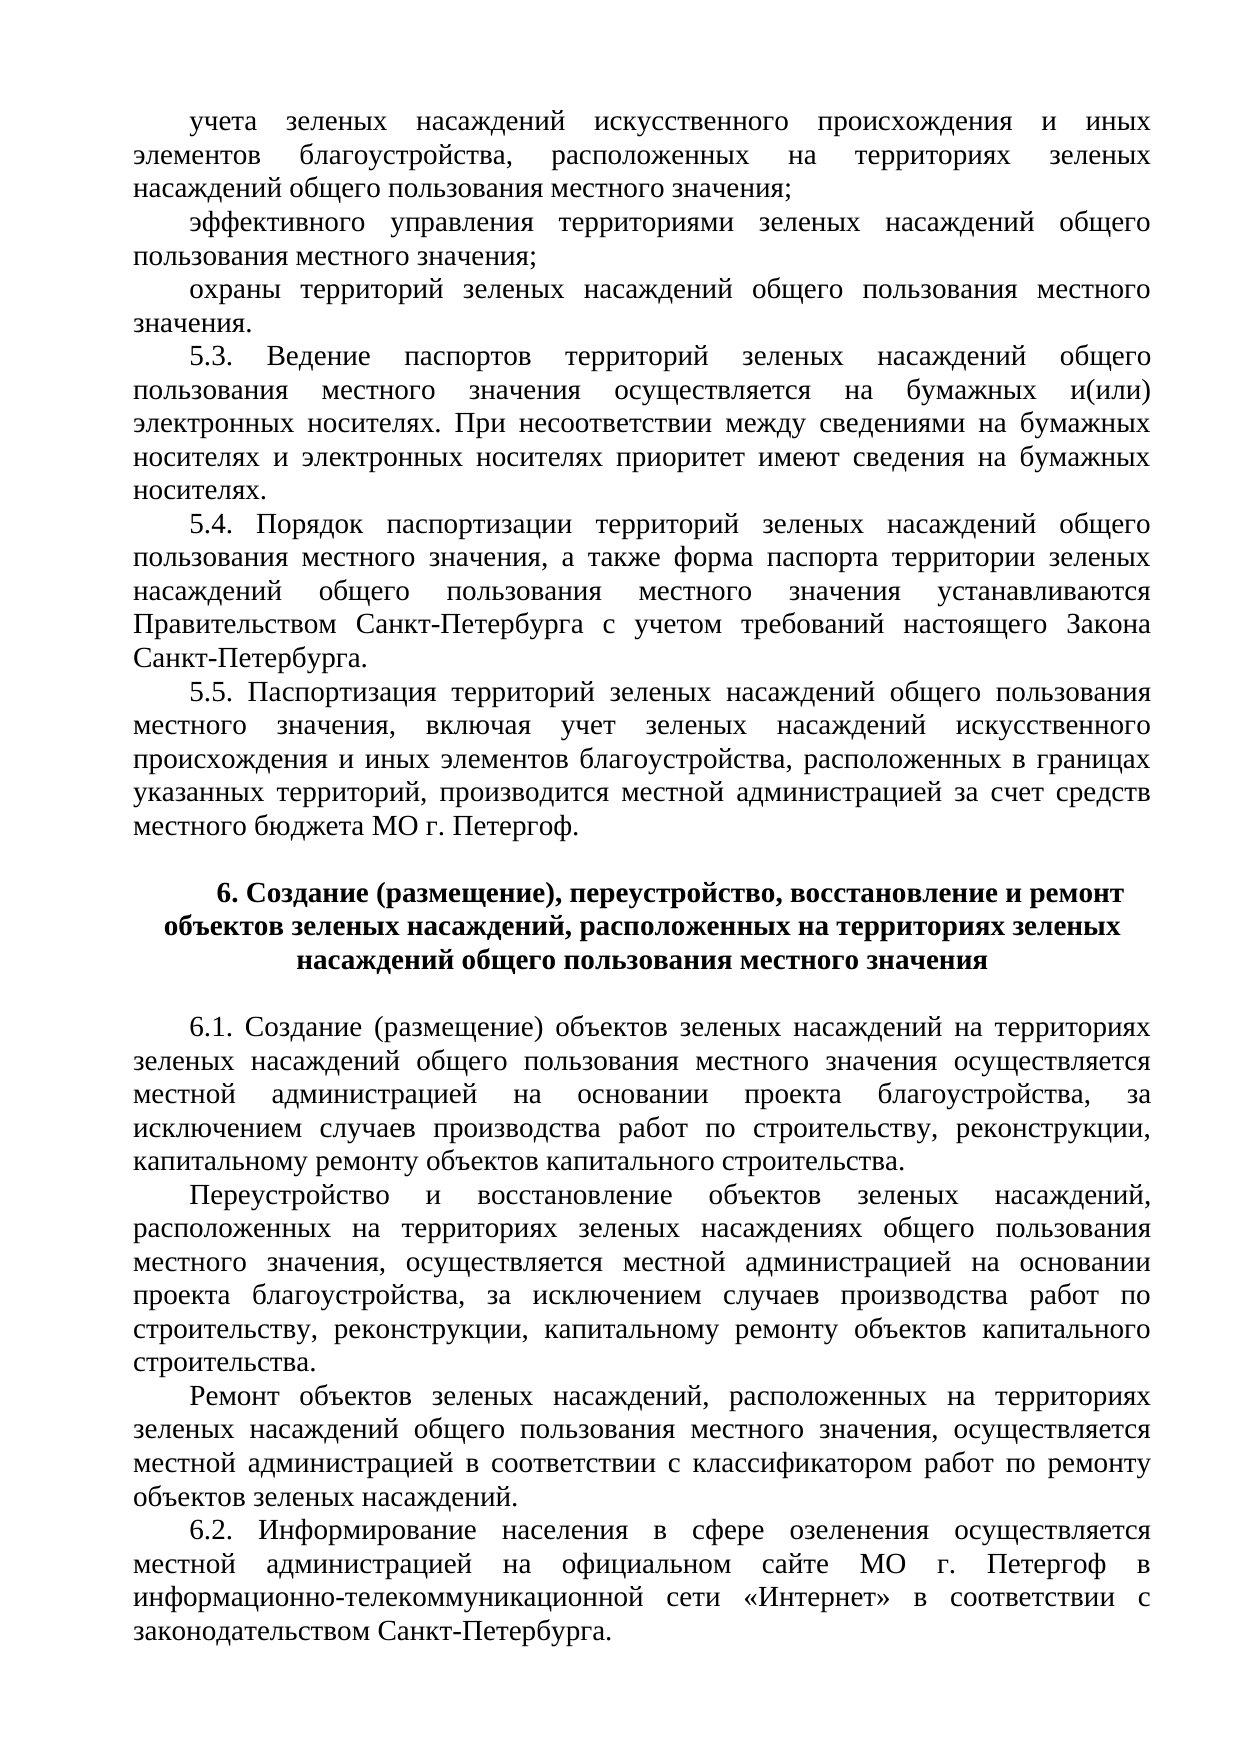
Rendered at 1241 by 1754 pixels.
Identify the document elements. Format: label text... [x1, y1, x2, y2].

text учета зеленых насаждений искусственного происхождения и иных элементов благоустройства, расположенных на территориях зеленых насаждений общего пользования местного значения; [133, 103, 1152, 204]
text 6.2. Информирование населения в сфере озеленения осуществляется местной администрацией на официальном сайте МО г. Петергоф в информационно-телекоммуникационной сети «Интернет» в соответствии с законодательством Санкт-Петербурга. [133, 1512, 1152, 1646]
text охраны территорий зеленых насаждений общего пользования местного значения. [133, 271, 1152, 338]
text 6.1. Создание (размещение) объектов зеленых насаждений на территориях зеленых насаждений общего пользования местного значения осуществляется местной администрацией на основании проекта благоустройства, за исключением случаев производства работ по строительству, реконструкции, капитальному ремонту объектов капитального строительства. [133, 1009, 1152, 1177]
text 5.4. Порядок паспортизации территорий зеленых насаждений общего пользования местного значения, а также форма паспорта территории зеленых насаждений общего пользования местного значения устанавливаются Правительством Санкт-Петербурга с учетом требований настоящего Закона Санкт-Петербурга. [133, 506, 1152, 674]
text 6. Создание (размещение), переустройство, восстановление и ремонт объектов зеленых насаждений, расположенных на территориях зеленых насаждений общего пользования местного значения [133, 875, 1152, 976]
text Переустройство и восстановление объектов зеленых насаждений, расположенных на территориях зеленых насаждениях общего пользования местного значения, осуществляется местной администрацией на основании проекта благоустройства, за исключением случаев производства работ по строительству, реконструкции, капитальному ремонту объектов капитального строительства. [133, 1177, 1152, 1378]
text эффективного управления территориями зеленых насаждений общего пользования местного значения; [133, 204, 1152, 271]
text 5.5. Паспортизация территорий зеленых насаждений общего пользования местного значения, включая учет зеленых насаждений искусственного происхождения и иных элементов благоустройства, расположенных в границах указанных территорий, производится местной администрацией за счет средств местного бюджета МО г. Петергоф. [133, 674, 1152, 841]
text Ремонт объектов зеленых насаждений, расположенных на территориях зеленых насаждений общего пользования местного значения, осуществляется местной администрацией в соответствии с классификатором работ по ремонту объектов зеленых насаждений. [133, 1378, 1152, 1512]
text 5.3. Ведение паспортов территорий зеленых насаждений общего пользования местного значения осуществляется на бумажных и(или) электронных носителях. При несоответствии между сведениями на бумажных носителях и электронных носителях приоритет имеют сведения на бумажных носителях. [133, 338, 1152, 506]
